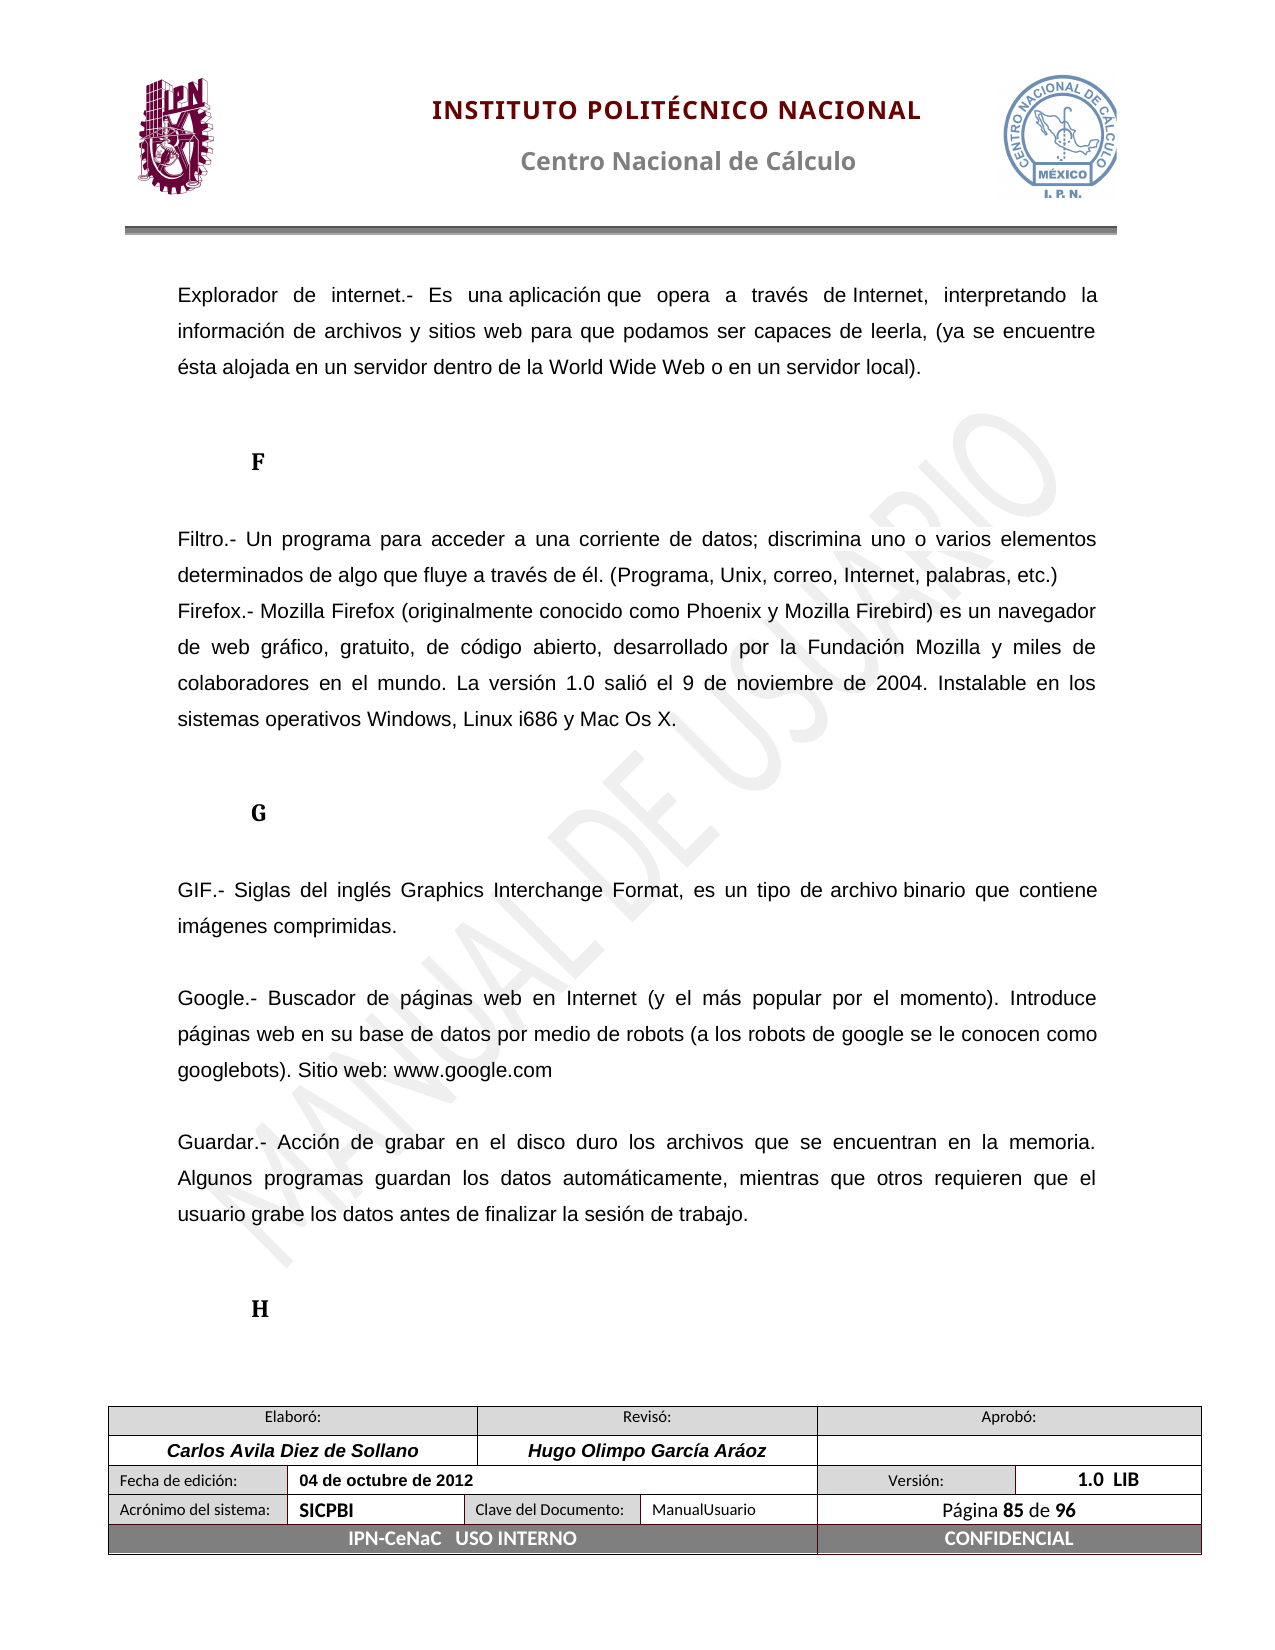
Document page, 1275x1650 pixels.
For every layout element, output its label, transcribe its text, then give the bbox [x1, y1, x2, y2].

subtitle G [251, 799, 1098, 828]
text GIF.- Siglas del inglés Graphics Interchange Format, es un tipo de archivo binario que contiene imágenes comprimidas. [177, 878, 1098, 938]
subtitle F [251, 448, 1098, 477]
text Guardar.- Acción de grabar en el disco duro los archivos que se encuentran en la memoria. Algunos programas guardan los datos automáticamente, mientras que otros requieren que el usuario grabe los datos antes de finalizar la sesión de trabajo. [177, 1130, 1098, 1226]
text Explorador de internet.- Es una aplicación que opera a través de Internet, interpretando la información de archivos y sitios web para que podamos ser capaces de leerla, (ya se encuentre ésta alojada en un servidor dentro de la World Wide Web o en un servidor local). [177, 283, 1098, 379]
text Firefox.- Mozilla Firefox (originalmente conocido como Phoenix y Mozilla Firebird) es un navegador de web gráfico, gratuito, de código abierto, desarrollado por la Fundación Mozilla y miles de colaboradores en el mundo. La versión 1.0 salió el 9 de noviembre de 2004. Instalable en los sistemas operativos Windows, Linux i686 y Mac Os X. [177, 599, 1098, 731]
picture [135, 73, 216, 196]
picture [997, 73, 1117, 202]
text Filtro.- Un programa para acceder a una corriente de datos; discrimina uno o varios elementos determinados de algo que fluye a través de él. (Programa, Unix, correo, Internet, palabras, etc.) [177, 527, 1098, 587]
text Google.- Buscador de páginas web en Internet (y el más popular por el momento). Introduce páginas web en su base de datos por medio de robots (a los robots de google se le conocen como googlebots). Sitio web: www.google.com [177, 986, 1098, 1082]
subtitle H [251, 1294, 1098, 1323]
